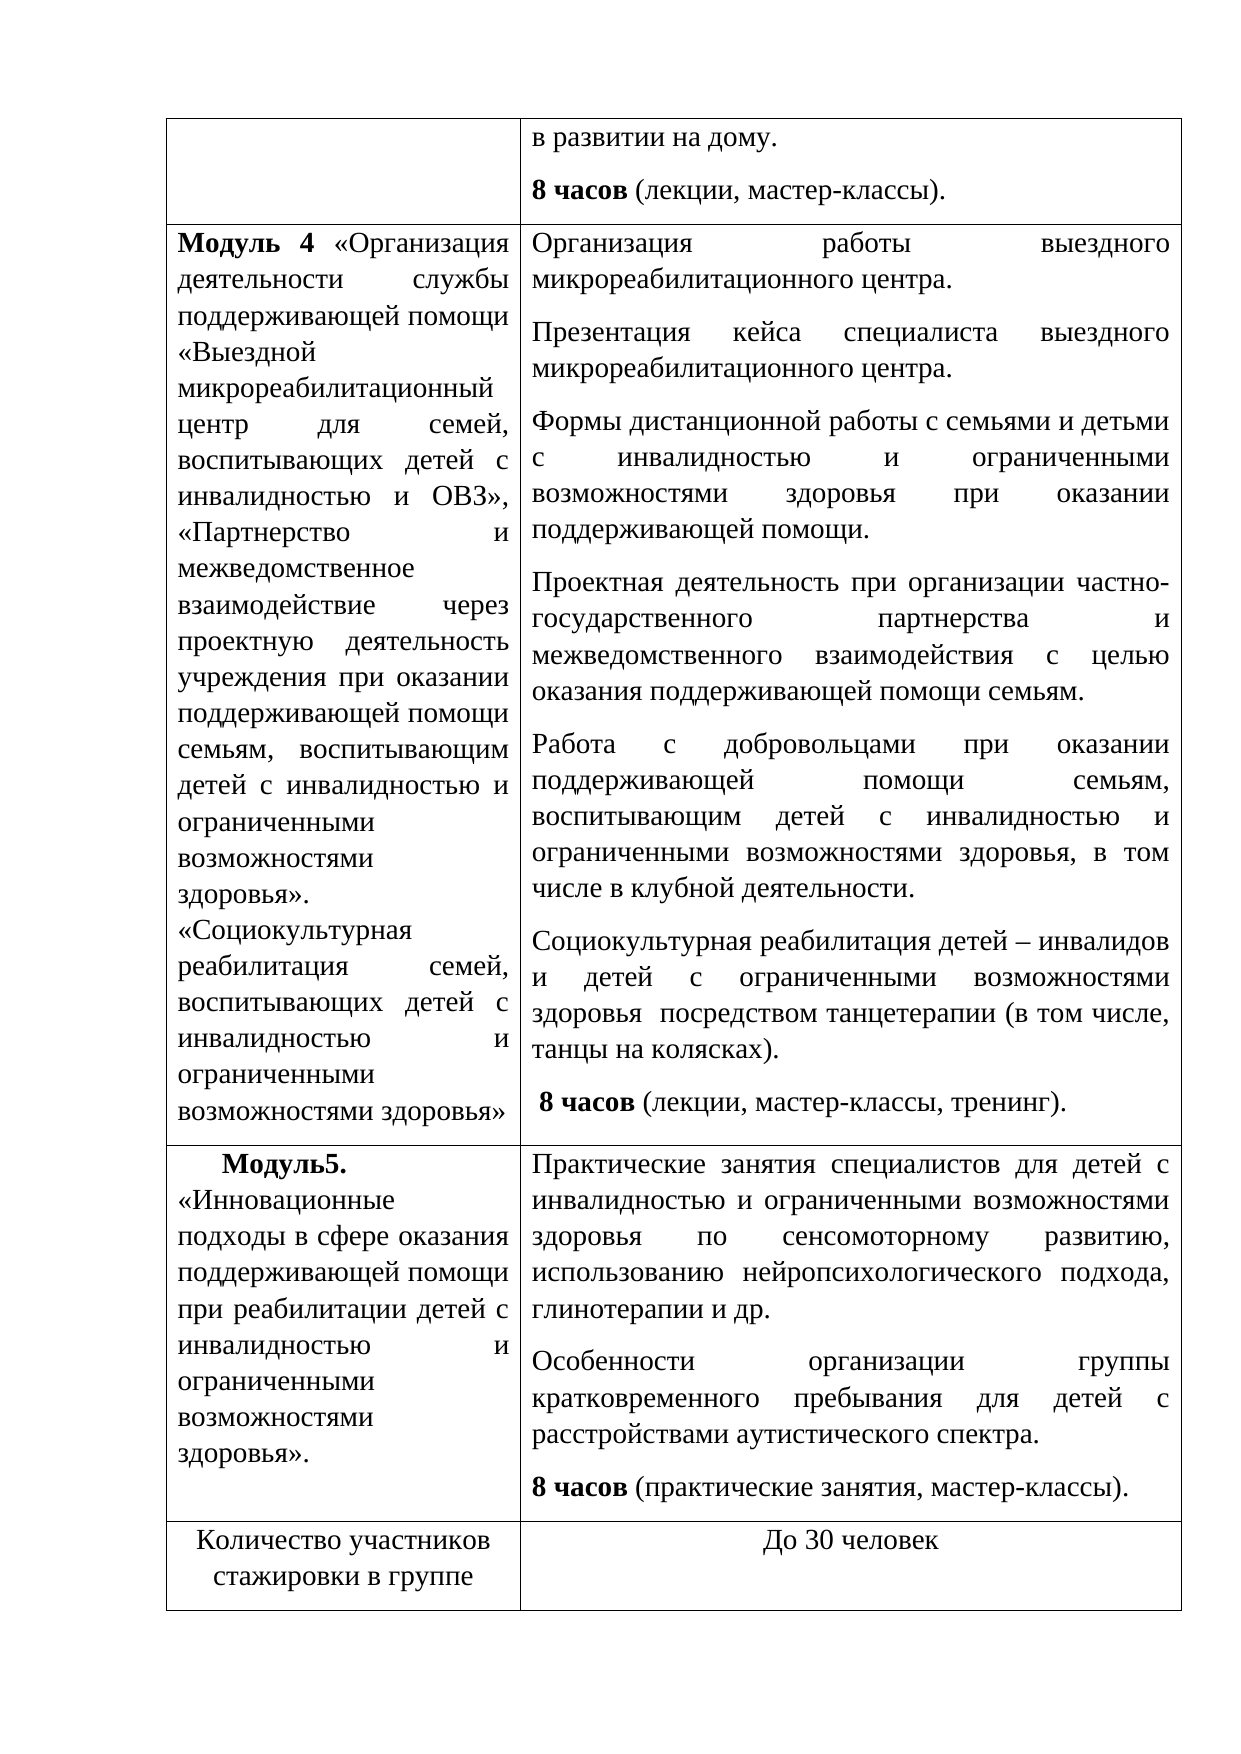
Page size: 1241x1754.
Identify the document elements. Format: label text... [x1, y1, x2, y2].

table_cell Практические занятия специалистов для детей с инвалидностью и ограниченными возможностями здоровья по сенсомоторному развитию, использованию нейропсихологического подхода, глинотерапии и др. Особенности организации группы кратковременного пребывания для детей с расстройствами аутистического спектра. 8 часов (практические занятия, мастер-классы). [521, 1146, 1181, 1521]
table_cell До 30 человек [521, 1522, 1181, 1610]
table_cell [167, 119, 520, 224]
table_cell Модуль 4 «Организация деятельности службы поддерживающей помощи «Выездной микрореабилитационный центр для семей, воспитывающих детей с инвалидностью и ОВЗ», «Партнерство и межведомственное взаимодействие через проектную деятельность учреждения при оказании поддерживающей помощи семьям, воспитывающим детей с инвалидностью и ограниченными возможностями здоровья». «Социокультурная реабилитация семей, воспитывающих детей с инвалидностью и ограниченными возможностями здоровья» [167, 225, 520, 1145]
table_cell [521, 119, 1181, 224]
table_cell Модуль5. «Инновационные подходы в сфере оказания поддерживающей помощи при реабилитации детей с инвалидностью и ограниченными возможностями здоровья». [167, 1146, 520, 1521]
table_cell Количество участников стажировки в группе [167, 1522, 520, 1610]
table_cell Организация работы выездного микрореабилитационного центра. Презентация кейса специалиста выездного микрореабилитационного центра. Формы дистанционной работы с семьями и детьми с инвалидностью и ограниченными возможностями здоровья при оказании поддерживающей помощи. Проектная деятельность при организации частно-государственного партнерства и межведомственного взаимодействия с целью оказания поддерживающей помощи семьям. Работа с добровольцами при оказании поддерживающей помощи семьям, воспитывающим детей с инвалидностью и ограниченными возможностями здоровья, в том числе в клубной деятельности. Социокультурная реабилитация детей – инвалидов и детей с ограниченными возможностями здоровья посредством танцетерапии (в том числе, танцы на колясках). 8 часов (лекции, мастер-классы, тренинг). [521, 225, 1181, 1145]
